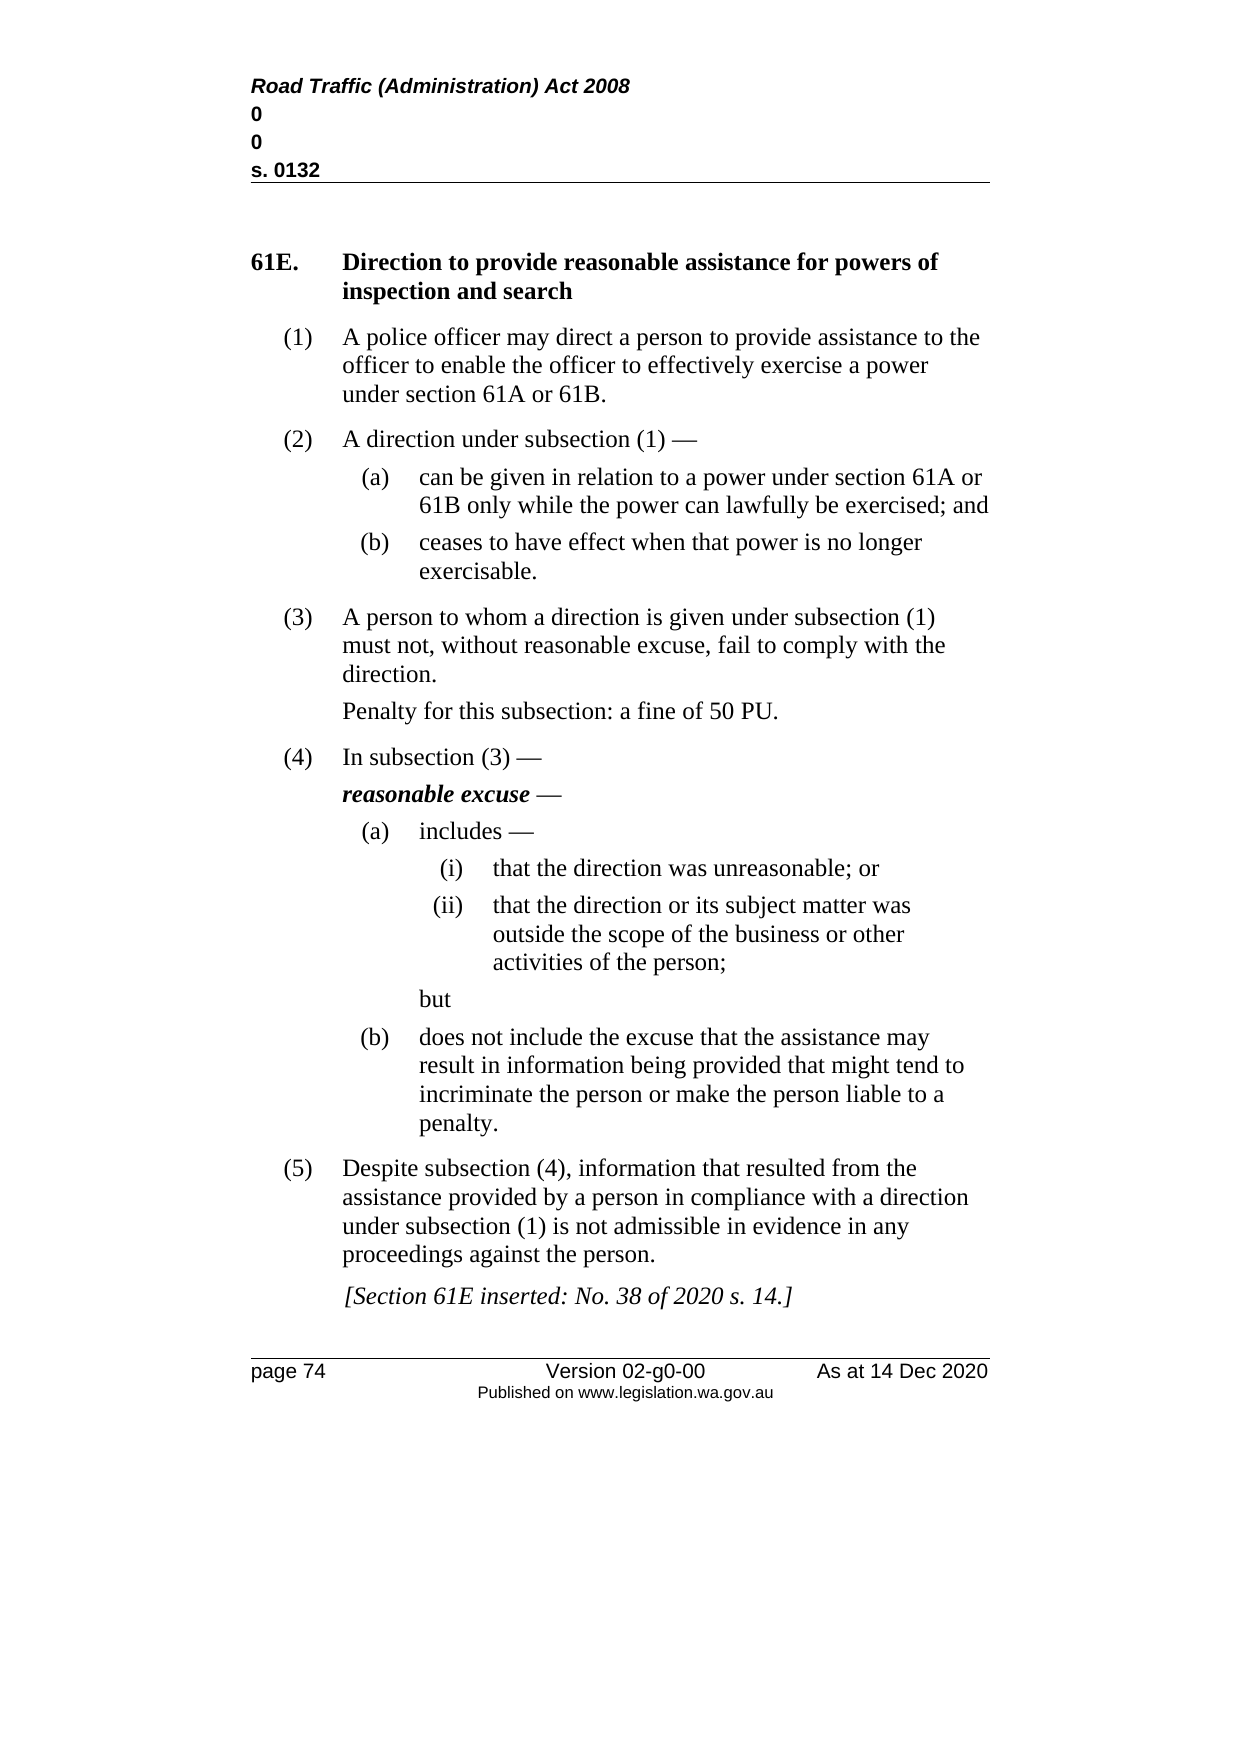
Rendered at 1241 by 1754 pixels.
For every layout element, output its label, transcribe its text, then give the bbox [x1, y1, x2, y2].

text reasonable excuse — [251, 779, 990, 807]
text (ii) that the direction or its subject matter was outside the scope of the business or other activities of the person; [251, 890, 990, 976]
text (1) A police officer may direct a person to provide assistance to the officer to enable the officer to effectively exercise a power under section 61A or 61B. [251, 322, 990, 408]
text (5) Despite subsection (4), information that resulted from the assistance provided by a person in compliance with a direction under subsection (1) is not admissible in evidence in any proceedings against the person. [251, 1153, 990, 1268]
text but [251, 984, 990, 1013]
text (a) includes — [251, 816, 990, 844]
text Penalty for this subsection: a fine of 50 PU. [251, 696, 990, 725]
text (a) can be given in relation to a power under section 61A or 61B only while the power can lawfully be exercised; and [251, 462, 990, 519]
text (3) A person to whom a direction is given under subsection (1) must not, without reasonable excuse, fail to comply with the direction. [251, 602, 990, 688]
text (2) A direction under subsection (1) — [251, 424, 990, 453]
subtitle 61E. Direction to provide reasonable assistance for powers of inspection and search [251, 247, 990, 305]
text (b) ceases to have effect when that power is no longer exercisable. [251, 527, 990, 585]
text (4) In subsection (3) — [251, 742, 990, 770]
text (i) that the direction was unreasonable; or [251, 853, 990, 882]
text (b) does not include the excuse that the assistance may result in information being provided that might tend to incriminate the person or make the person liable to a penalty. [251, 1022, 990, 1137]
text [Section 61E inserted: No. 38 of 2020 s. 14.] [251, 1281, 990, 1309]
